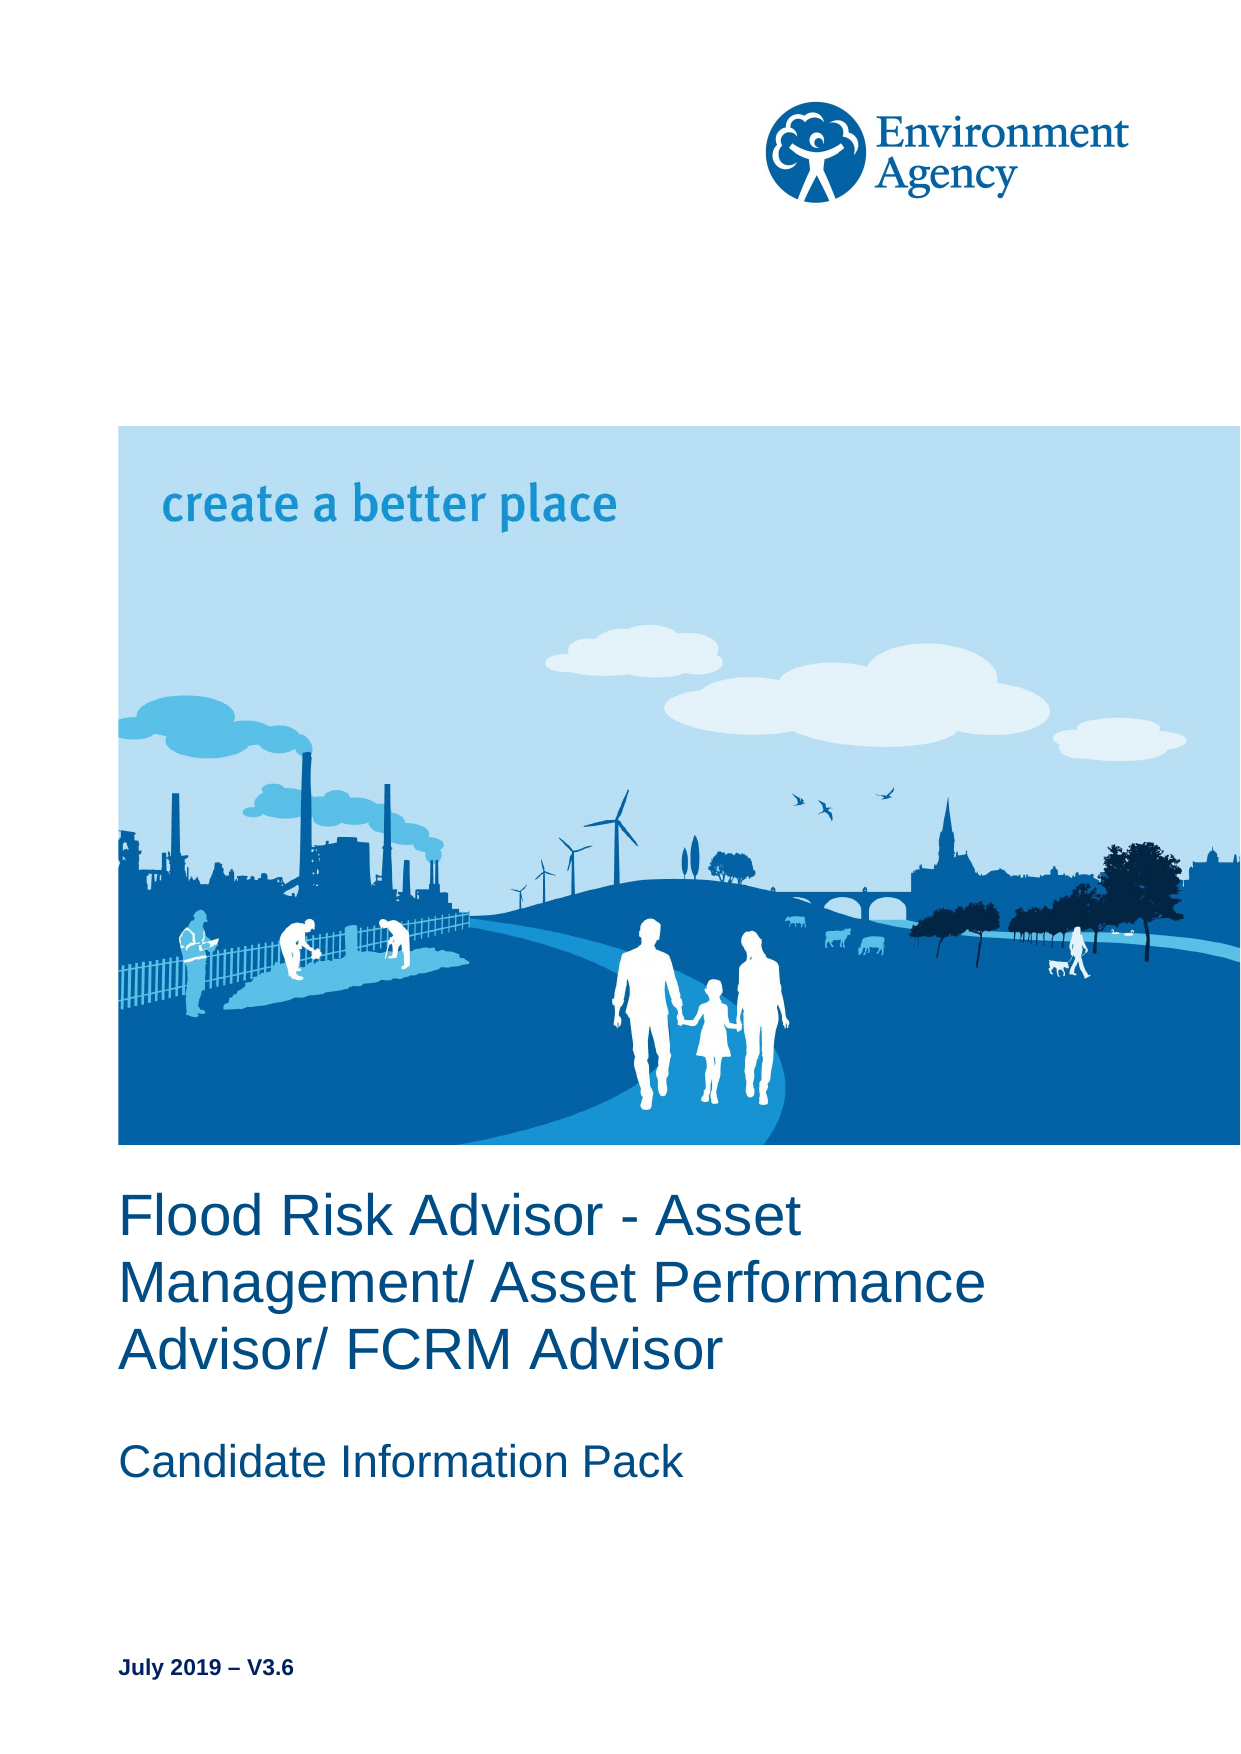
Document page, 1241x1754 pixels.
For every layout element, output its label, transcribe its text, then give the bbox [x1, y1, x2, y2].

picture [118, 426, 1241, 1145]
text Candidate Information Pack [118, 1434, 1122, 1487]
picture [725, 61, 1169, 243]
text Flood Risk Advisor - Asset Management/ Asset Performance Advisor/ FCRM Advisor [118, 1181, 1122, 1382]
